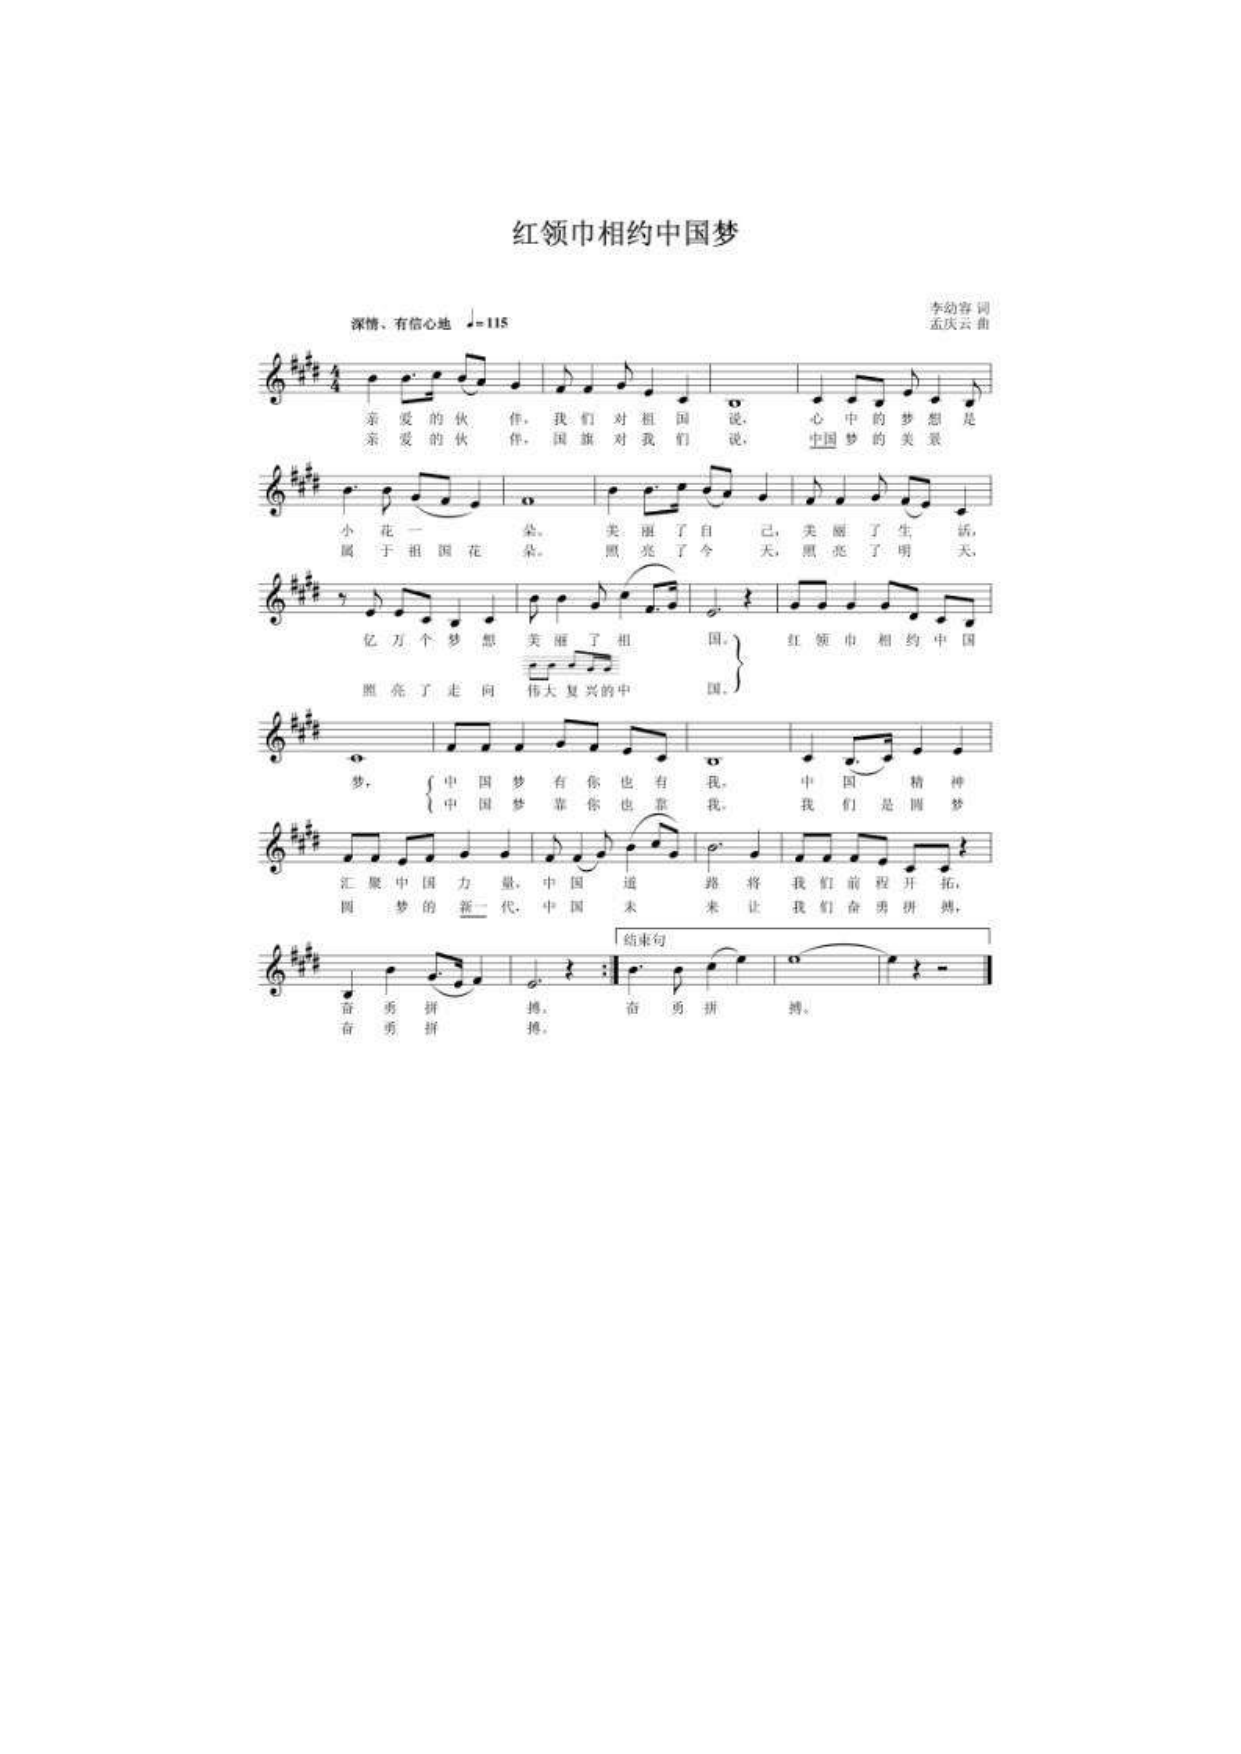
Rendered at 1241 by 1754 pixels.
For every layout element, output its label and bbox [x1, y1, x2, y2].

picture [220, 162, 1020, 1241]
